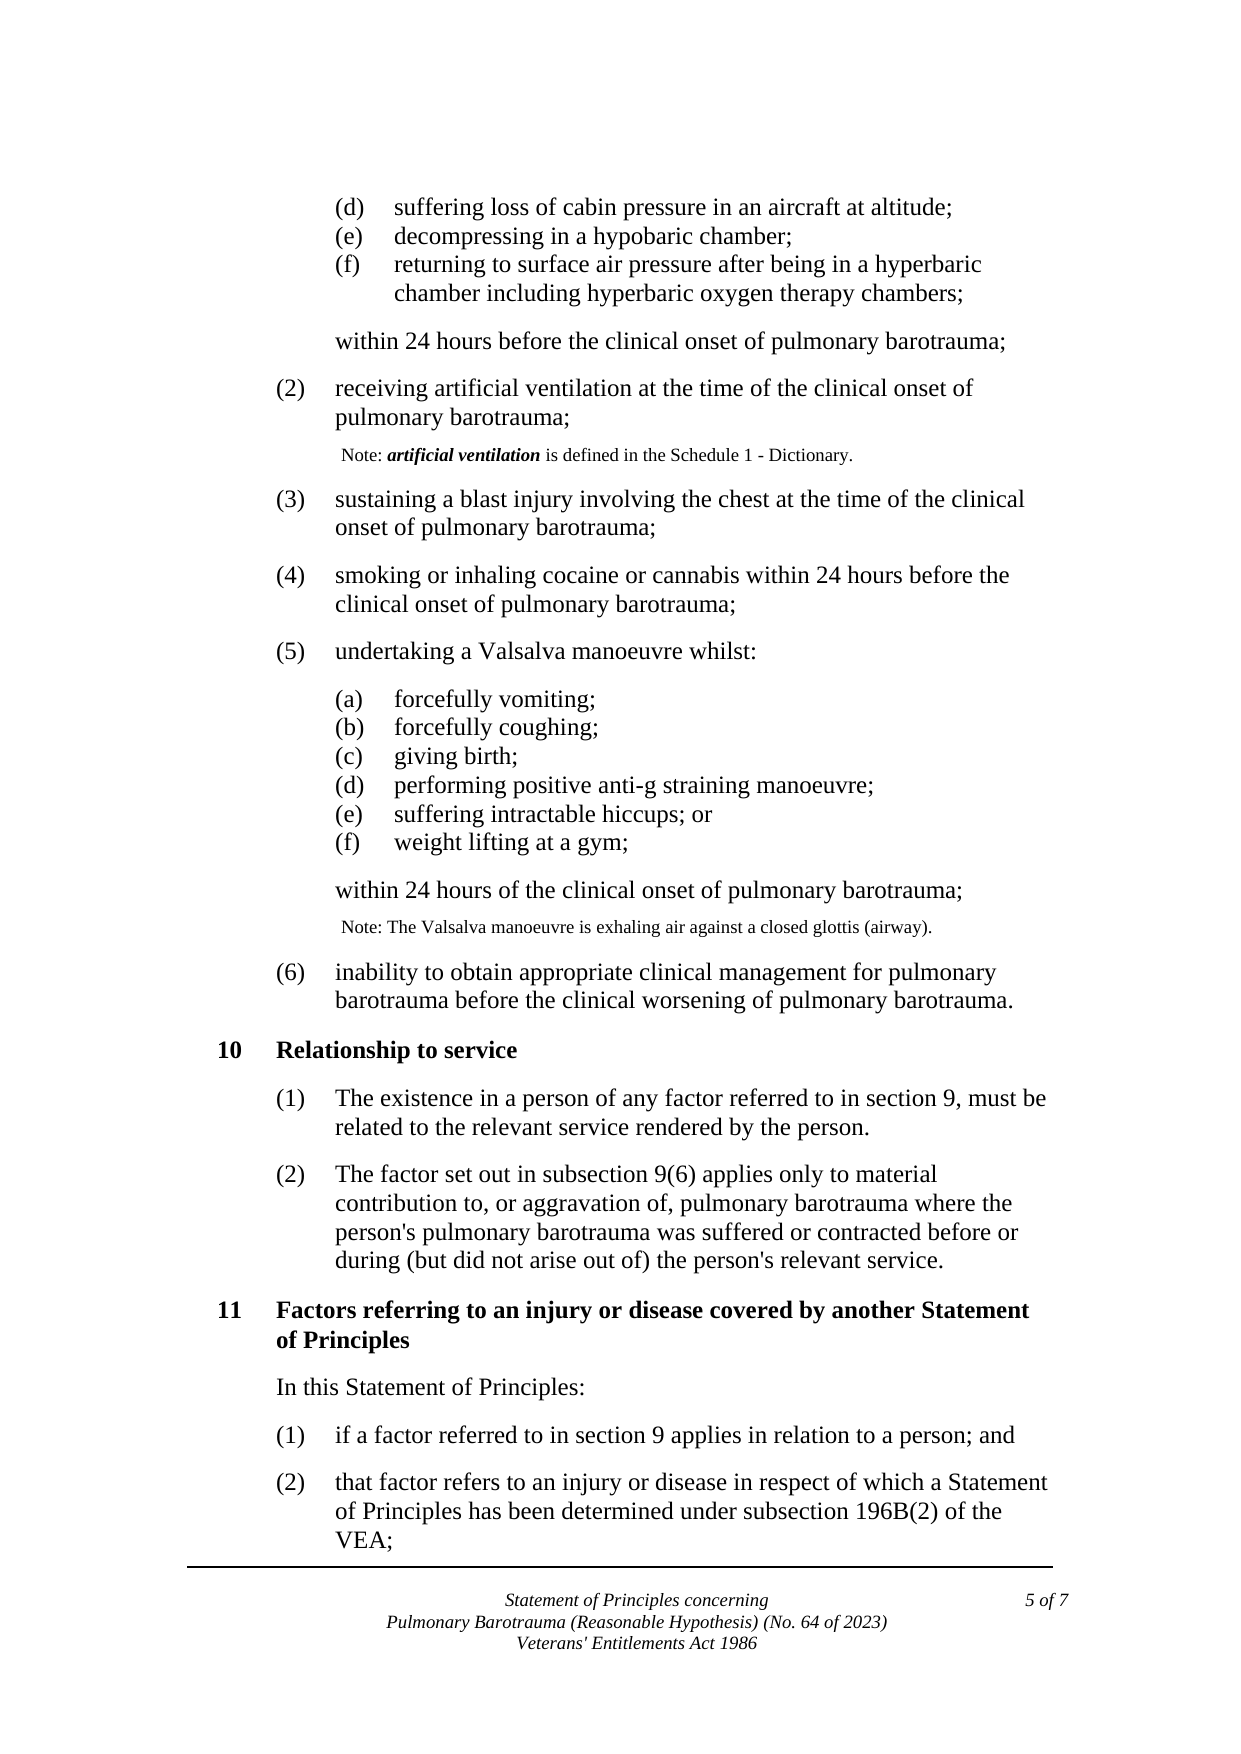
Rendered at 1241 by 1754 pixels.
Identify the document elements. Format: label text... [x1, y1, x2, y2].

text if a factor referred to in section 9 applies in relation to a person; and [276, 1420, 1053, 1448]
text performing positive anti-g straining manoeuvre; [335, 770, 1053, 799]
text forcefully coughing; [335, 712, 1053, 741]
text In this Statement of Principles: [276, 1372, 1053, 1401]
text undertaking a Valsalva manoeuvre whilst: [276, 636, 1053, 665]
list within 24 hours before the clinical onset of pulmonary barotrauma; [335, 326, 1053, 354]
text receiving artificial ventilation at the time of the clinical onset of pulmonary barotrauma; [276, 373, 1053, 431]
text suffering intractable hiccups; or [335, 799, 1053, 827]
text giving birth; [335, 741, 1053, 770]
text Factors referring to an injury or disease covered by another Statement of Principles [217, 1295, 1053, 1353]
text The existence in a person of any factor referred to in section 9, must be related to the relevant service rendered by the person. [276, 1083, 1053, 1141]
text forcefully vomiting; [335, 684, 1053, 712]
text Relationship to service [217, 1035, 1053, 1064]
text returning to surface air pressure after being in a hyperbaric chamber including hyperbaric oxygen therapy chambers; [335, 249, 1053, 307]
text smoking or inhaling cocaine or cannabis within 24 hours before the clinical onset of pulmonary barotrauma; [276, 560, 1053, 617]
text that factor refers to an injury or disease in respect of which a Statement of Principles has been determined under subsection 196B(2) of the VEA; [276, 1467, 1053, 1553]
text suffering loss of cabin pressure in an aircraft at altitude; [335, 192, 1053, 221]
text The factor set out in subsection 9(6) applies only to material contribution to, or aggravation of, pulmonary barotrauma where the person's pulmonary barotrauma was suffered or contracted before or during (but did not arise out of) the person's relevant service. [276, 1159, 1053, 1274]
text sustaining a blast injury involving the chest at the time of the clinical onset of pulmonary barotrauma; [276, 484, 1053, 541]
list within 24 hours of the clinical onset of pulmonary barotrauma; [335, 875, 1053, 904]
text inability to obtain appropriate clinical management for pulmonary barotrauma before the clinical worsening of pulmonary barotrauma. [276, 957, 1053, 1014]
text Note: artificial ventilation is defined in the Schedule 1 - Dictionary. [341, 443, 1053, 465]
text Note: The Valsalva manoeuvre is exhaling air against a closed glottis (airway). [341, 916, 1053, 938]
text decompressing in a hypobaric chamber; [335, 221, 1053, 249]
text weight lifting at a gym; [335, 827, 1053, 856]
